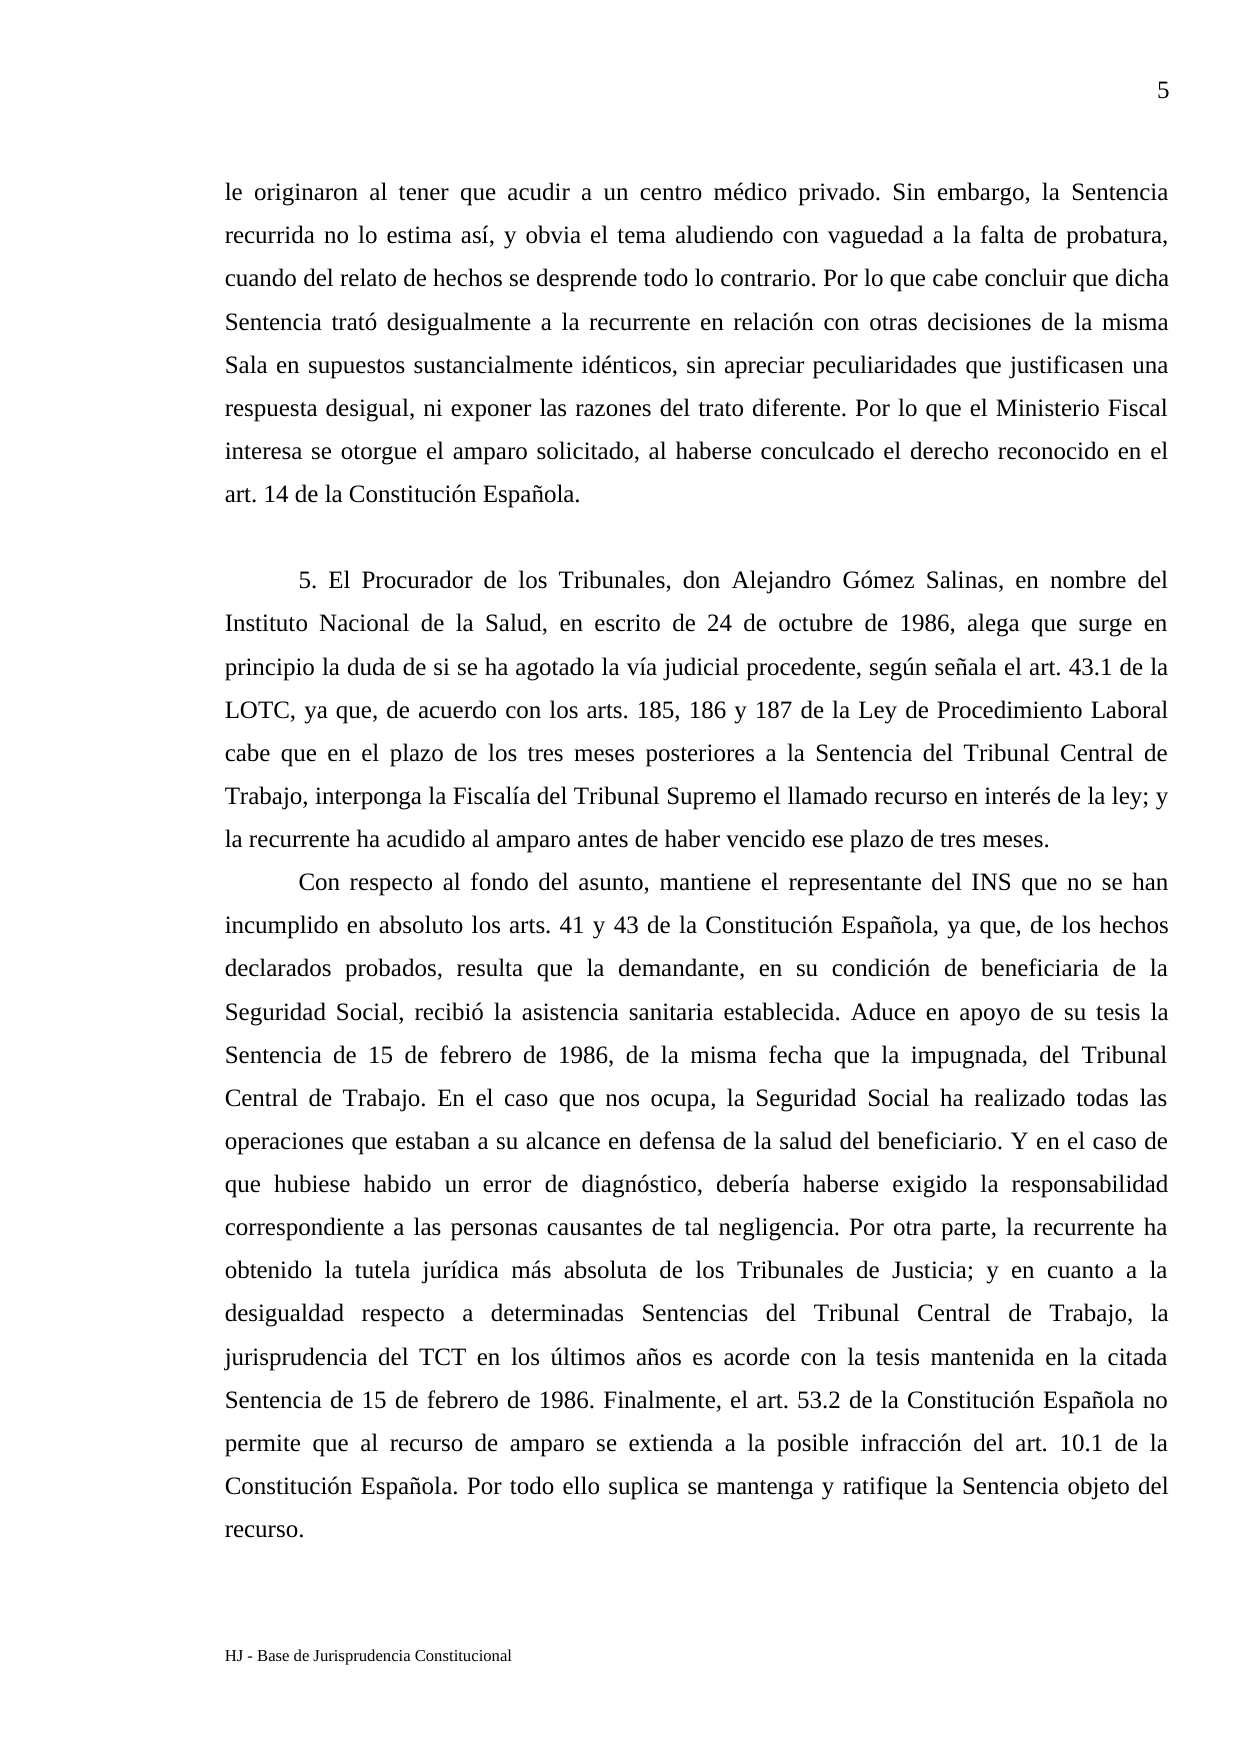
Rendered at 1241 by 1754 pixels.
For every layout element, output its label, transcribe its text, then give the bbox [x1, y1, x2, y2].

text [224, 177, 1169, 508]
text 5. El Procurador de los Tribunales, don Alejandro Gómez Salinas, en nombre del Instituto Nacional de la Salud, en escrito de 24 de octubre de 1986, alega que surge en principio la duda de si se ha agotado la vía judicial procedente, según señala el art. 43.1 de la LOTC, ya que, de acuerdo con los arts. 185, 186 y 187 de la Ley de Procedimiento Laboral cabe que en el plazo de los tres meses posteriores a la Sentencia del Tribunal Central de Trabajo, interponga la Fiscalía del Tribunal Supremo el llamado recurso en interés de la ley; y la recurrente ha acudido al amparo antes de haber vencido ese plazo de tres meses. [224, 565, 1169, 853]
text Con respecto al fondo del asunto, mantiene el representante del INS que no se han incumplido en absoluto los arts. 41 y 43 de la Constitución Española, ya que, de los hechos declarados probados, resulta que la demandante, en su condición de beneficiaria de la Seguridad Social, recibió la asistencia sanitaria establecida. Aduce en apoyo de su tesis la Sentencia de 15 de febrero de 1986, de la misma fecha que la impugnada, del Tribunal Central de Trabajo. En el caso que nos ocupa, la Seguridad Social ha realizado todas las operaciones que estaban a su alcance en defensa de la salud del beneficiario. Y en el caso de que hubiese habido un error de diagnóstico, debería haberse exigido la responsabilidad correspondiente a las personas causantes de tal negligencia. Por otra parte, la recurrente ha obtenido la tutela jurídica más absoluta de los Tribunales de Justicia; y en cuanto a la desigualdad respecto a determinadas Sentencias del Tribunal Central de Trabajo, la jurisprudencia del TCT en los últimos años es acorde con la tesis mantenida en la citada Sentencia de 15 de febrero de 1986. Finalmente, el art. 53.2 de la Constitución Española no permite que al recurso de amparo se extienda a la posible infracción del art. 10.1 de la Constitución Española. Por todo ello suplica se mantenga y ratifique la Sentencia objeto del recurso. [224, 867, 1169, 1543]
